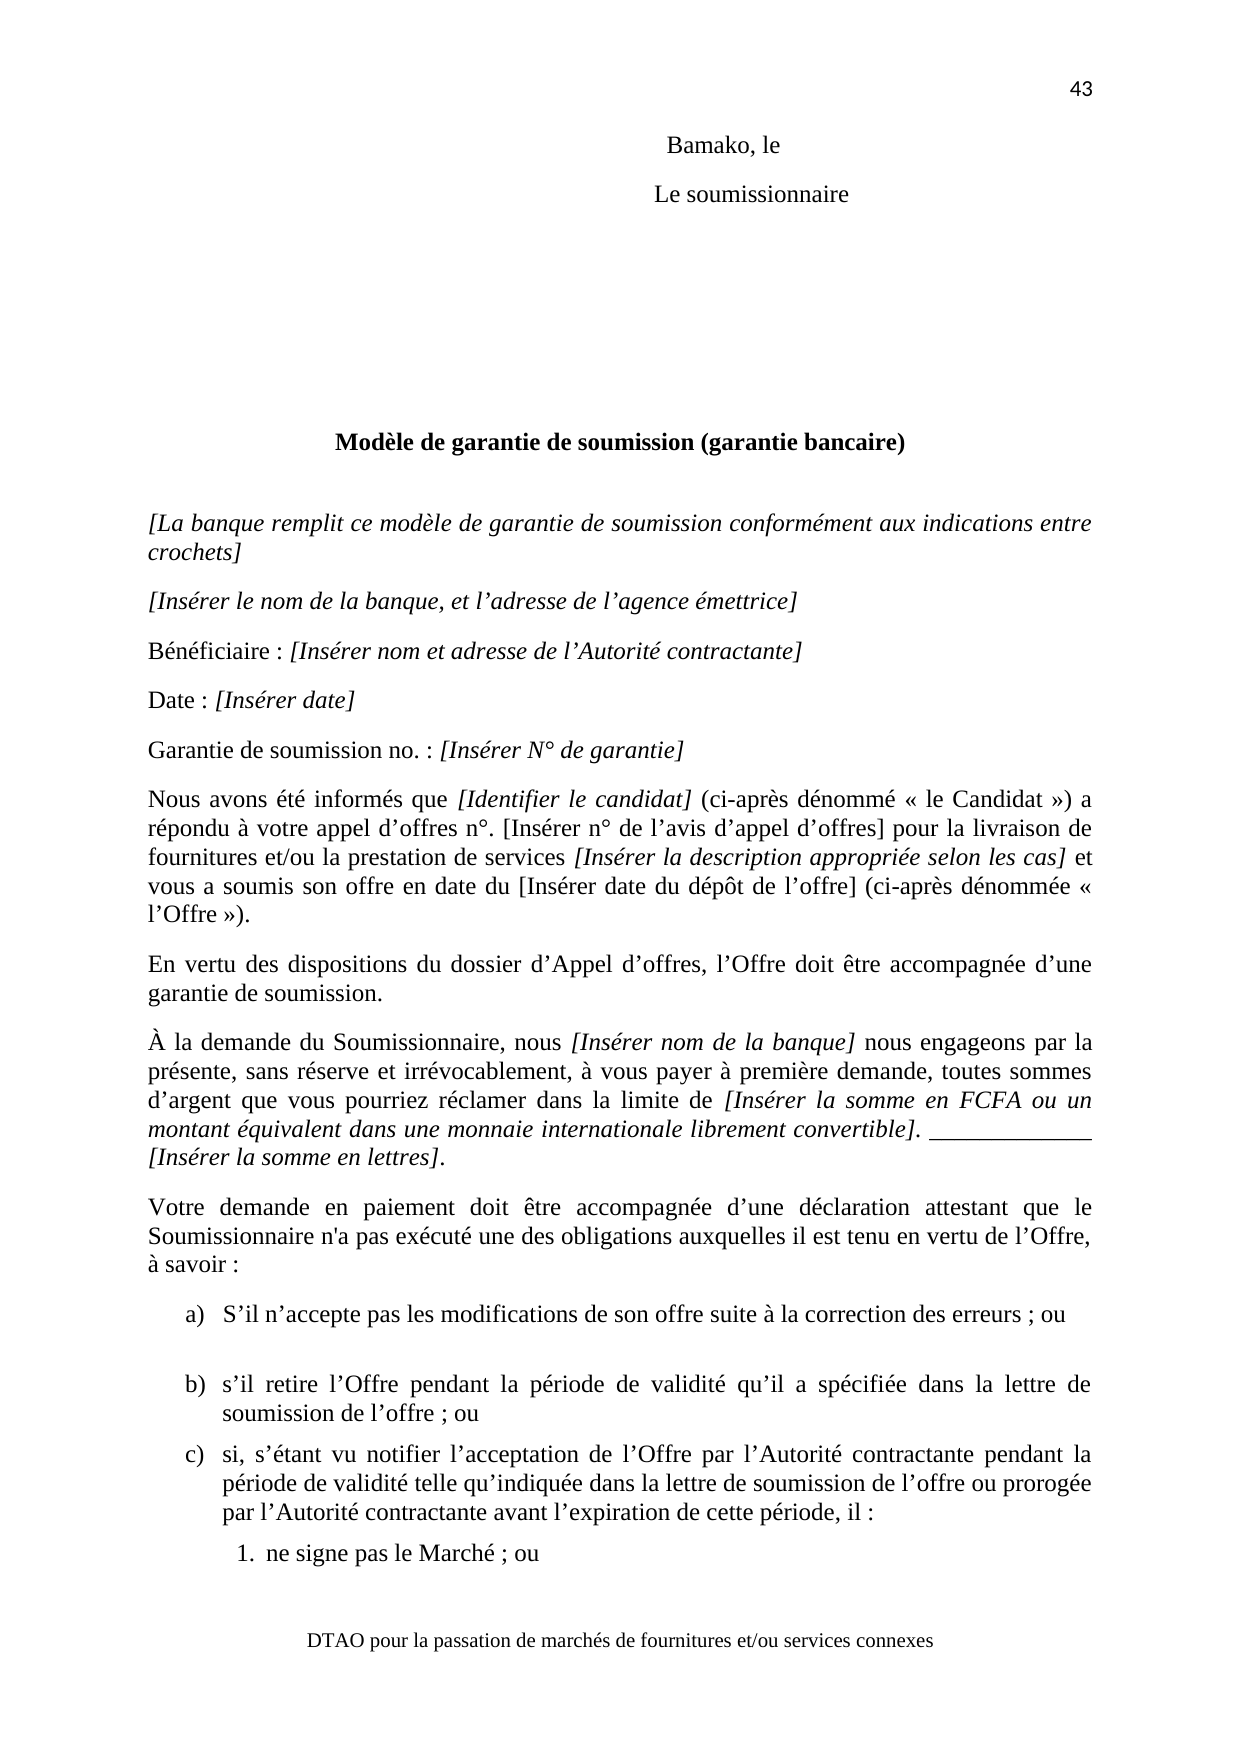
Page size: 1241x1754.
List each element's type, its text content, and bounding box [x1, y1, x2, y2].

text En vertu des dispositions du dossier d’Appel d’offres, l’Offre doit être accompagnée d’une garantie de soumission. [148, 949, 1093, 1007]
text Bénéficiaire : [Insérer nom et adresse de l’Autorité contractante] [148, 636, 1093, 664]
text À la demande du Soumissionnaire, nous [Insérer nom de la banque] nous engageons par la présente, sans réserve et irrévocablement, à vous payer à première demande, toutes sommes d’argent que vous pourriez réclamer dans la limite de [Insérer la somme en FCFA ou un montant équivalent dans une monnaie internationale librement convertible]. _____________ [Insérer la somme en lettres]. [148, 1027, 1093, 1171]
text Nous avons été informés que [Identifier le candidat] (ci-après dénommé « le Candidat ») a répondu à votre appel d’offres n°. [Insérer n° de l’avis d’appel d’offres] pour la livraison de fournitures et/ou la prestation de services [Insérer la description appropriée selon les cas] et vous a soumis son offre en date du [Insérer date du dépôt de l’offre] (ci-après dénommée « l’Offre »). [148, 784, 1093, 928]
text Date : [Insérer date] [148, 685, 1093, 714]
text Votre demande en paiement doit être accompagnée d’une déclaration attestant que le Soumissionnaire n'a pas exécuté une des obligations auxquelles il est tenu en vertu de l’Offre, à savoir : [148, 1192, 1093, 1278]
list si, s’étant vu notifier l’acceptation de l’Offre par l’Autorité contractante pendant la période de validité telle qu’indiquée dans la lettre de soumission de l’offre ou prorogée par l’Autorité contractante avant l’expiration de cette période, il : [185, 1439, 1093, 1525]
text Bamako, le [148, 130, 1093, 158]
list ne signe pas le Marché ; ou [236, 1538, 1093, 1567]
text Garantie de soumission no. : [Insérer N° de garantie] [148, 735, 1093, 764]
text Le soumissionnaire [148, 179, 1093, 208]
text [La banque remplit ce modèle de garantie de soumission conformément aux indications entre crochets] [148, 508, 1093, 565]
text [Insérer le nom de la banque, et l’adresse de l’agence émettrice] [148, 586, 1093, 615]
list S’il n’accepte pas les modifications de son offre suite à la correction des erreurs ; ou [185, 1299, 1093, 1328]
subtitle Modèle de garantie de soumission (garantie bancaire) [148, 427, 1093, 456]
list s’il retire l’Offre pendant la période de validité qu’il a spécifiée dans la lettre de soumission de l’offre ; ou [185, 1369, 1093, 1427]
